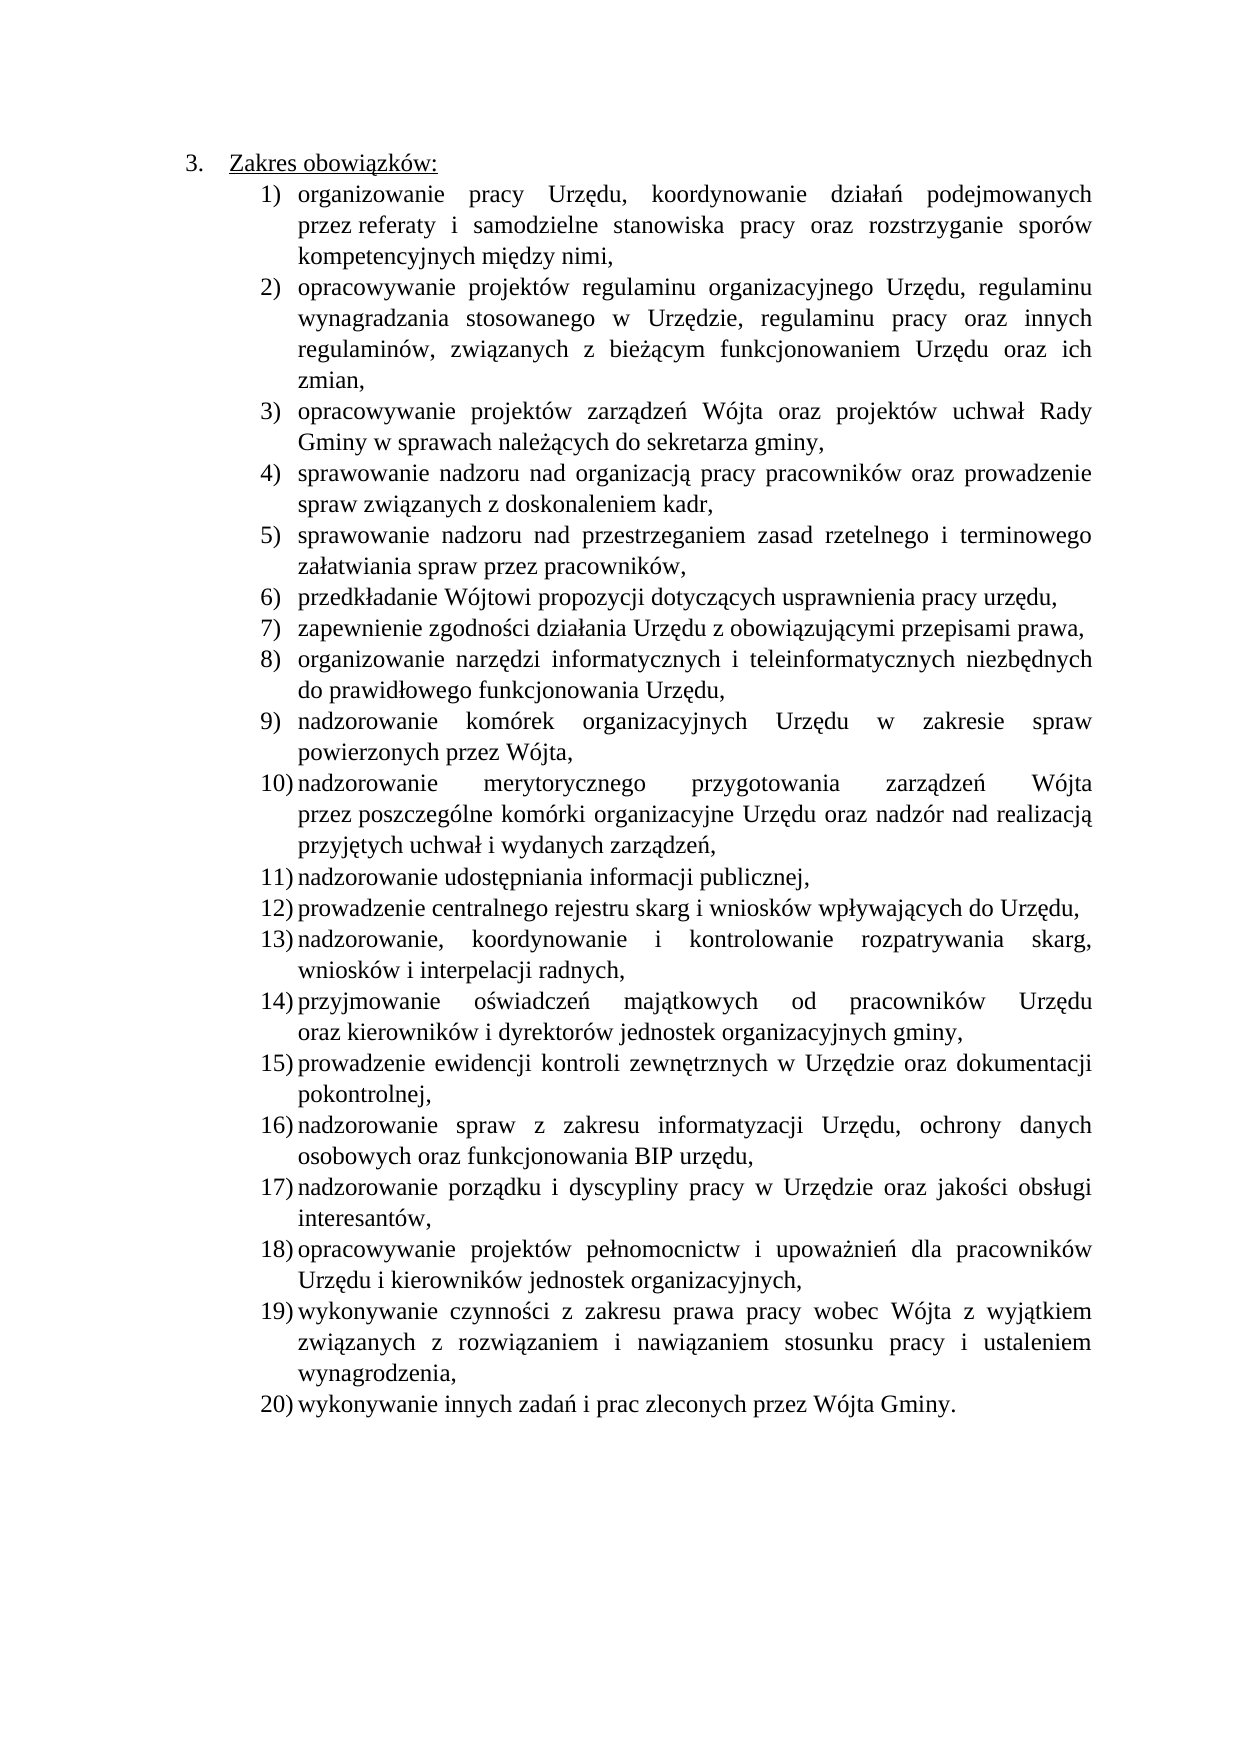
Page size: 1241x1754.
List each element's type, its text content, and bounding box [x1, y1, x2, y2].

list organizowanie narzędzi informatycznych i teleinformatycznych niezbędnych do prawidłowego funkcjonowania Urzędu, [260, 644, 1093, 704]
list opracowywanie projektów zarządzeń Wójta oraz projektów uchwał Rady Gminy w sprawach należących do sekretarza gminy, [260, 396, 1093, 456]
list Zakres obowiązków: [185, 148, 1093, 176]
list zapewnienie zgodności działania Urzędu z obowiązującymi przepisami prawa, [260, 613, 1093, 642]
list sprawowanie nadzoru nad przestrzeganiem zasad rzetelnego i terminowego załatwiania spraw przez pracowników, [260, 520, 1093, 580]
list nadzorowanie merytorycznego przygotowania zarządzeń Wójta przez poszczególne komórki organizacyjne Urzędu oraz nadzór nad realizacją przyjętych uchwał i wydanych zarządzeń, [260, 768, 1093, 859]
list opracowywanie projektów regulaminu organizacyjnego Urzędu, regulaminu wynagradzania stosowanego w Urzędzie, regulaminu pracy oraz innych regulaminów, związanych z bieżącym funkcjonowaniem Urzędu oraz ich zmian, [260, 272, 1093, 394]
list przedkładanie Wójtowi propozycji dotyczących usprawnienia pracy urzędu, [260, 582, 1093, 611]
list nadzorowanie udostępniania informacji publicznej, [260, 862, 1093, 890]
list prowadzenie centralnego rejestru skarg i wniosków wpływających do Urzędu, [260, 893, 1093, 921]
list opracowywanie projektów pełnomocnictw i upoważnień dla pracowników Urzędu i kierowników jednostek organizacyjnych, [260, 1234, 1093, 1294]
list nadzorowanie porządku i dyscypliny pracy w Urzędzie oraz jakości obsługi interesantów, [260, 1172, 1093, 1232]
list przyjmowanie oświadczeń majątkowych od pracowników Urzędu oraz kierowników i dyrektorów jednostek organizacyjnych gminy, [260, 986, 1093, 1046]
list organizowanie pracy Urzędu, koordynowanie działań podejmowanych przez referaty i samodzielne stanowiska pracy oraz rozstrzyganie sporów kompetencyjnych między nimi, [260, 179, 1093, 269]
list prowadzenie ewidencji kontroli zewnętrznych w Urzędzie oraz dokumentacji pokontrolnej, [260, 1048, 1093, 1108]
list wykonywanie innych zadań i prac zleconych przez Wójta Gminy. [260, 1389, 1093, 1418]
list nadzorowanie komórek organizacyjnych Urzędu w zakresie spraw powierzonych przez Wójta, [260, 706, 1093, 766]
list nadzorowanie spraw z zakresu informatyzacji Urzędu, ochrony danych osobowych oraz funkcjonowania BIP urzędu, [260, 1110, 1093, 1170]
list sprawowanie nadzoru nad organizacją pracy pracowników oraz prowadzenie spraw związanych z doskonaleniem kadr, [260, 458, 1093, 518]
list nadzorowanie, koordynowanie i kontrolowanie rozpatrywania skarg, wniosków i interpelacji radnych, [260, 924, 1093, 983]
list wykonywanie czynności z zakresu prawa pracy wobec Wójta z wyjątkiem związanych z rozwiązaniem i nawiązaniem stosunku pracy i ustaleniem wynagrodzenia, [260, 1296, 1093, 1387]
